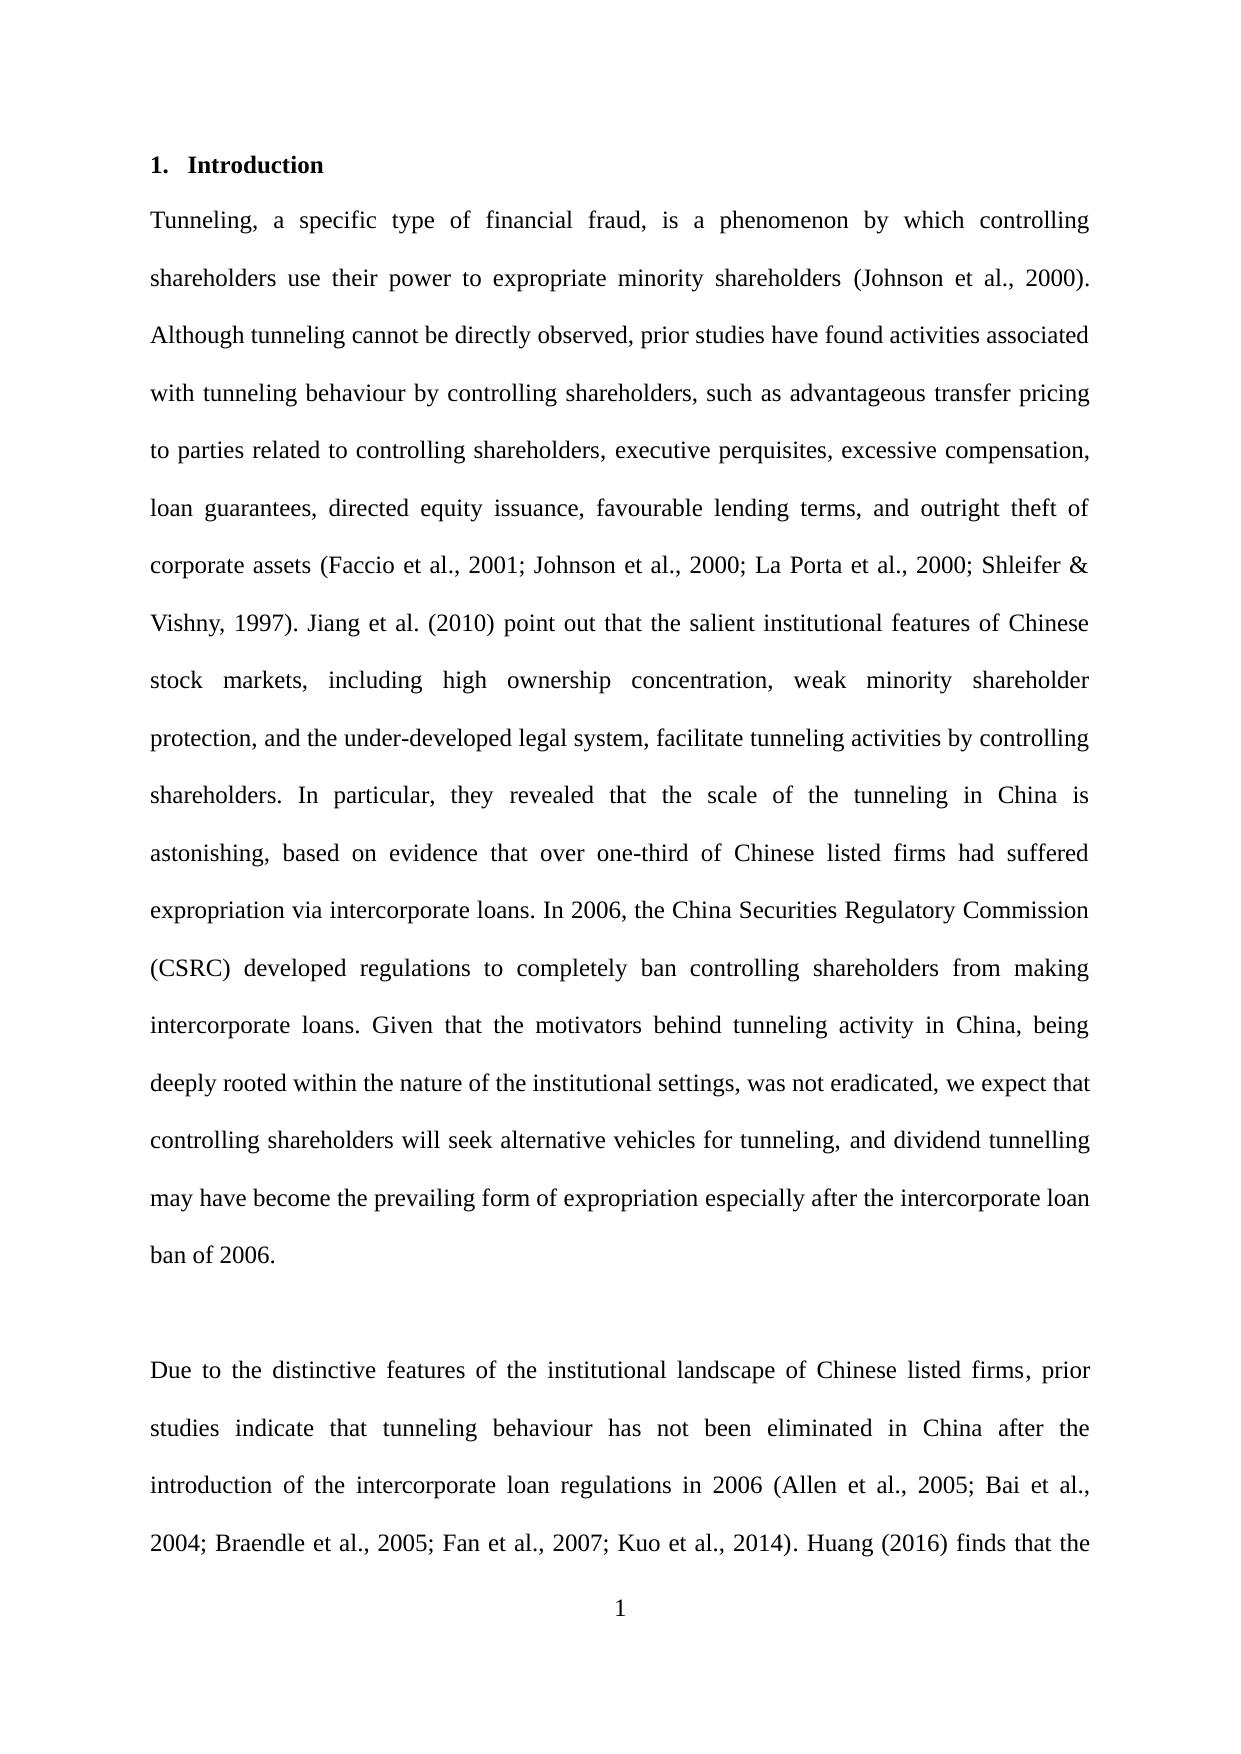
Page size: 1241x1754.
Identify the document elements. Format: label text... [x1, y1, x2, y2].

text Tunneling, a specific type of financial fraud, is a phenomenon by which controlling shareholders use their power to expropriate minority shareholders (Johnson et al., 2000). Although tunneling cannot be directly observed, prior studies have found activities associated with tunneling behaviour by controlling shareholders, such as advantageous transfer pricing to parties related to controlling shareholders, executive perquisites, excessive compensation, loan guarantees, directed equity issuance, favourable lending terms, and outright theft of corporate assets (Faccio et al., 2001; Johnson et al., 2000; La Porta et al., 2000; Shleifer & Vishny, 1997). Jiang et al. (2010) point out that the salient institutional features of Chinese stock markets, including high ownership concentration, weak minority shareholder protection, and the under-developed legal system, facilitate tunneling activities by controlling shareholders. In particular, they revealed that the scale of the tunneling in China is astonishing, based on evidence that over one-third of Chinese listed firms had suffered expropriation via intercorporate loans. In 2006, the China Securities Regulatory Commission (CSRC) developed regulations to completely ban controlling shareholders from making intercorporate loans. Given that the motivators behind tunneling activity in China, being deeply rooted within the nature of the institutional settings, was not eradicated, we expect that controlling shareholders will seek alternative vehicles for tunneling, and dividend tunnelling may have become the prevailing form of expropriation especially after the intercorporate loan ban of 2006. [150, 206, 1090, 1269]
subtitle Introduction [150, 150, 1090, 179]
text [150, 1356, 1090, 1557]
